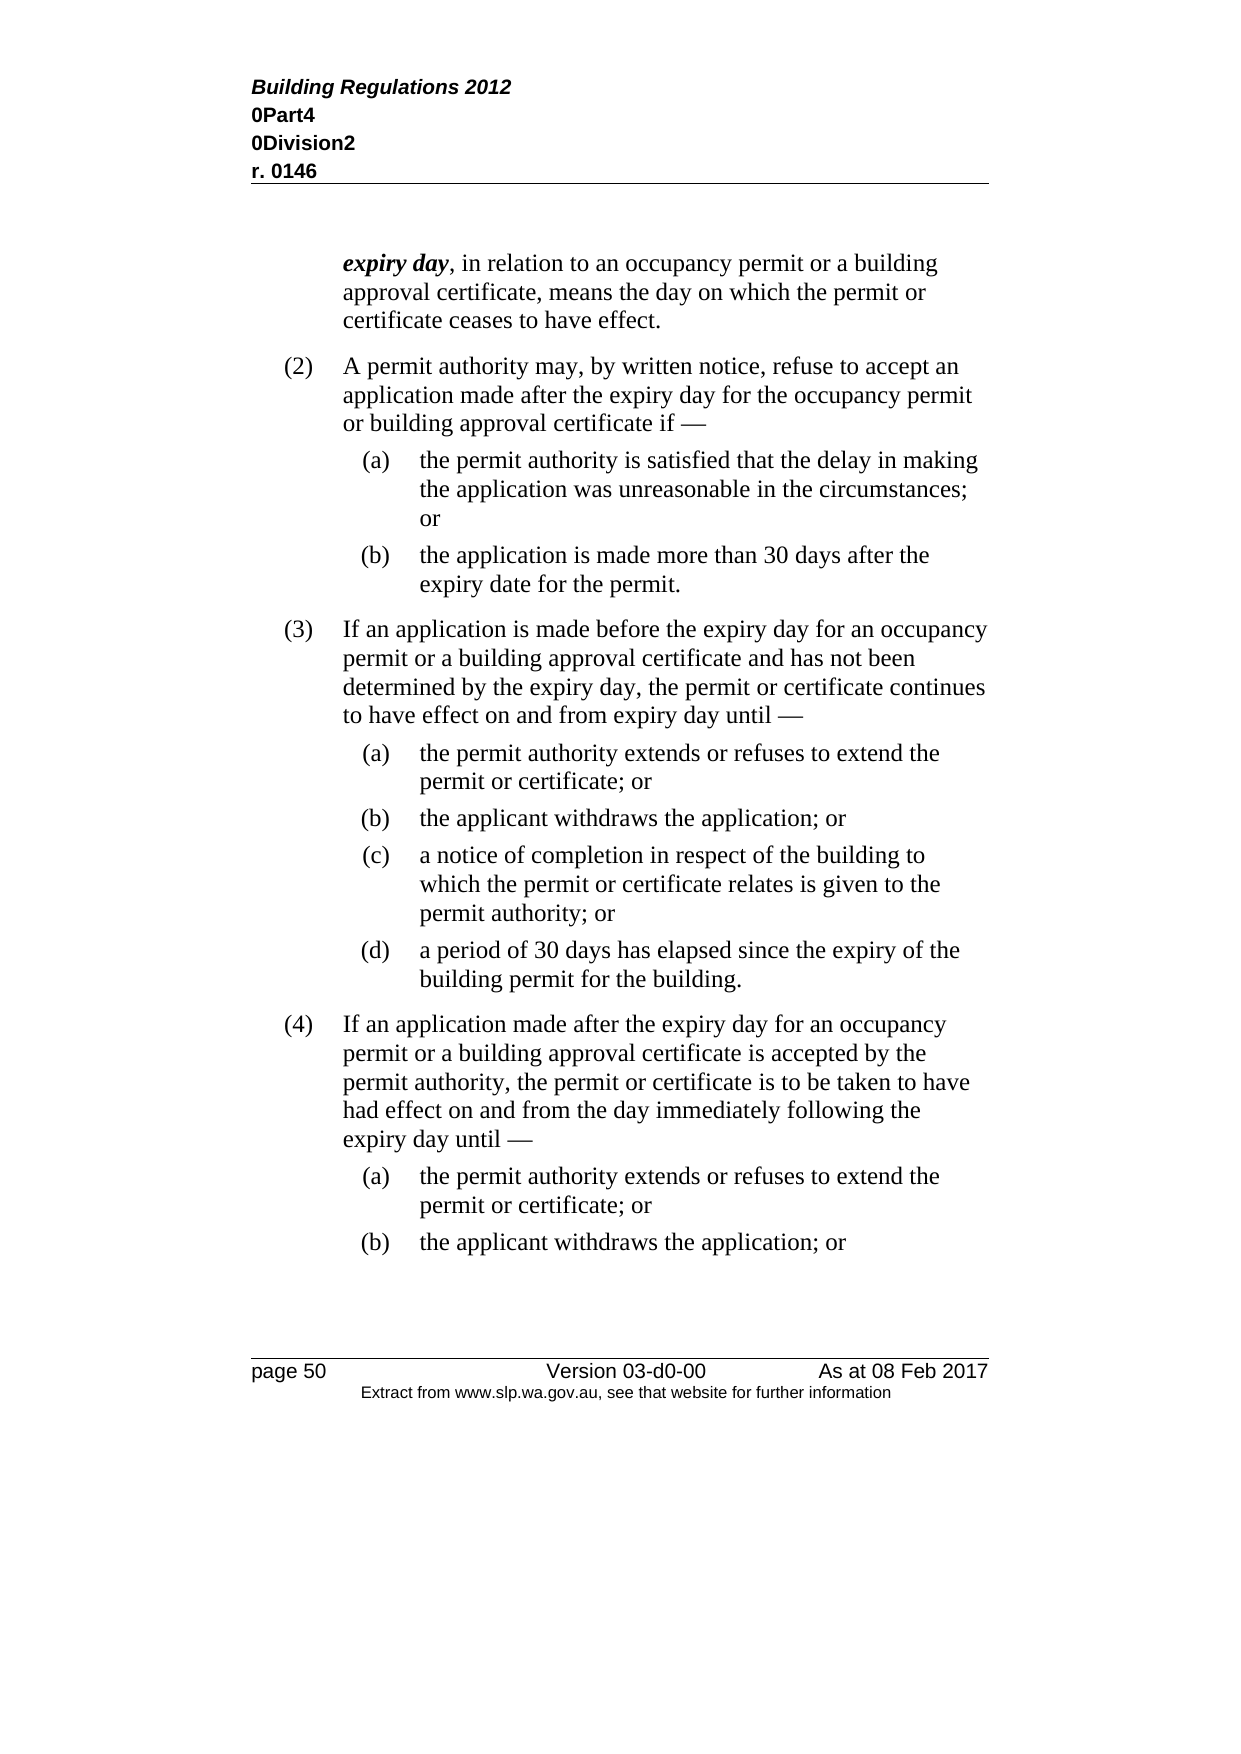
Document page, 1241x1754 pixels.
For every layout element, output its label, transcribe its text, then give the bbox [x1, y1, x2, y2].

text (2) A permit authority may, by written notice, refuse to accept an application made after the expiry day for the occupancy permit or building approval certificate if — [251, 351, 989, 437]
text (a) the permit authority extends or refuses to extend the permit or certificate; or [251, 738, 989, 795]
text expiry day, in relation to an occupancy permit or a building approval certificate, means the day on which the permit or certificate ceases to have effect. [251, 248, 989, 334]
text (b) the applicant withdraws the application; or [251, 803, 989, 832]
text (b) the application is made more than 30 days after the expiry date for the permit. [251, 540, 989, 598]
text (a) the permit authority is satisfied that the delay in making the application was unreasonable in the circumstances; or [251, 446, 989, 532]
text (a) the permit authority extends or refuses to extend the permit or certificate; or [251, 1161, 989, 1219]
text (b) the applicant withdraws the application; or [251, 1227, 989, 1256]
text (4) If an application made after the expiry day for an occupancy permit or a building approval certificate is accepted by the permit authority, the permit or certificate is to be taken to have had effect on and from the day immediately following the expiry day until — [251, 1009, 989, 1153]
text (c) a notice of completion in respect of the building to which the permit or certificate relates is given to the permit authority; or [251, 841, 989, 927]
text (d) a period of 30 days has elapsed since the expiry of the building permit for the building. [251, 935, 989, 993]
text (3) If an application is made before the expiry day for an occupancy permit or a building approval certificate and has not been determined by the expiry day, the permit or certificate continues to have effect on and from expiry day until — [251, 614, 989, 729]
